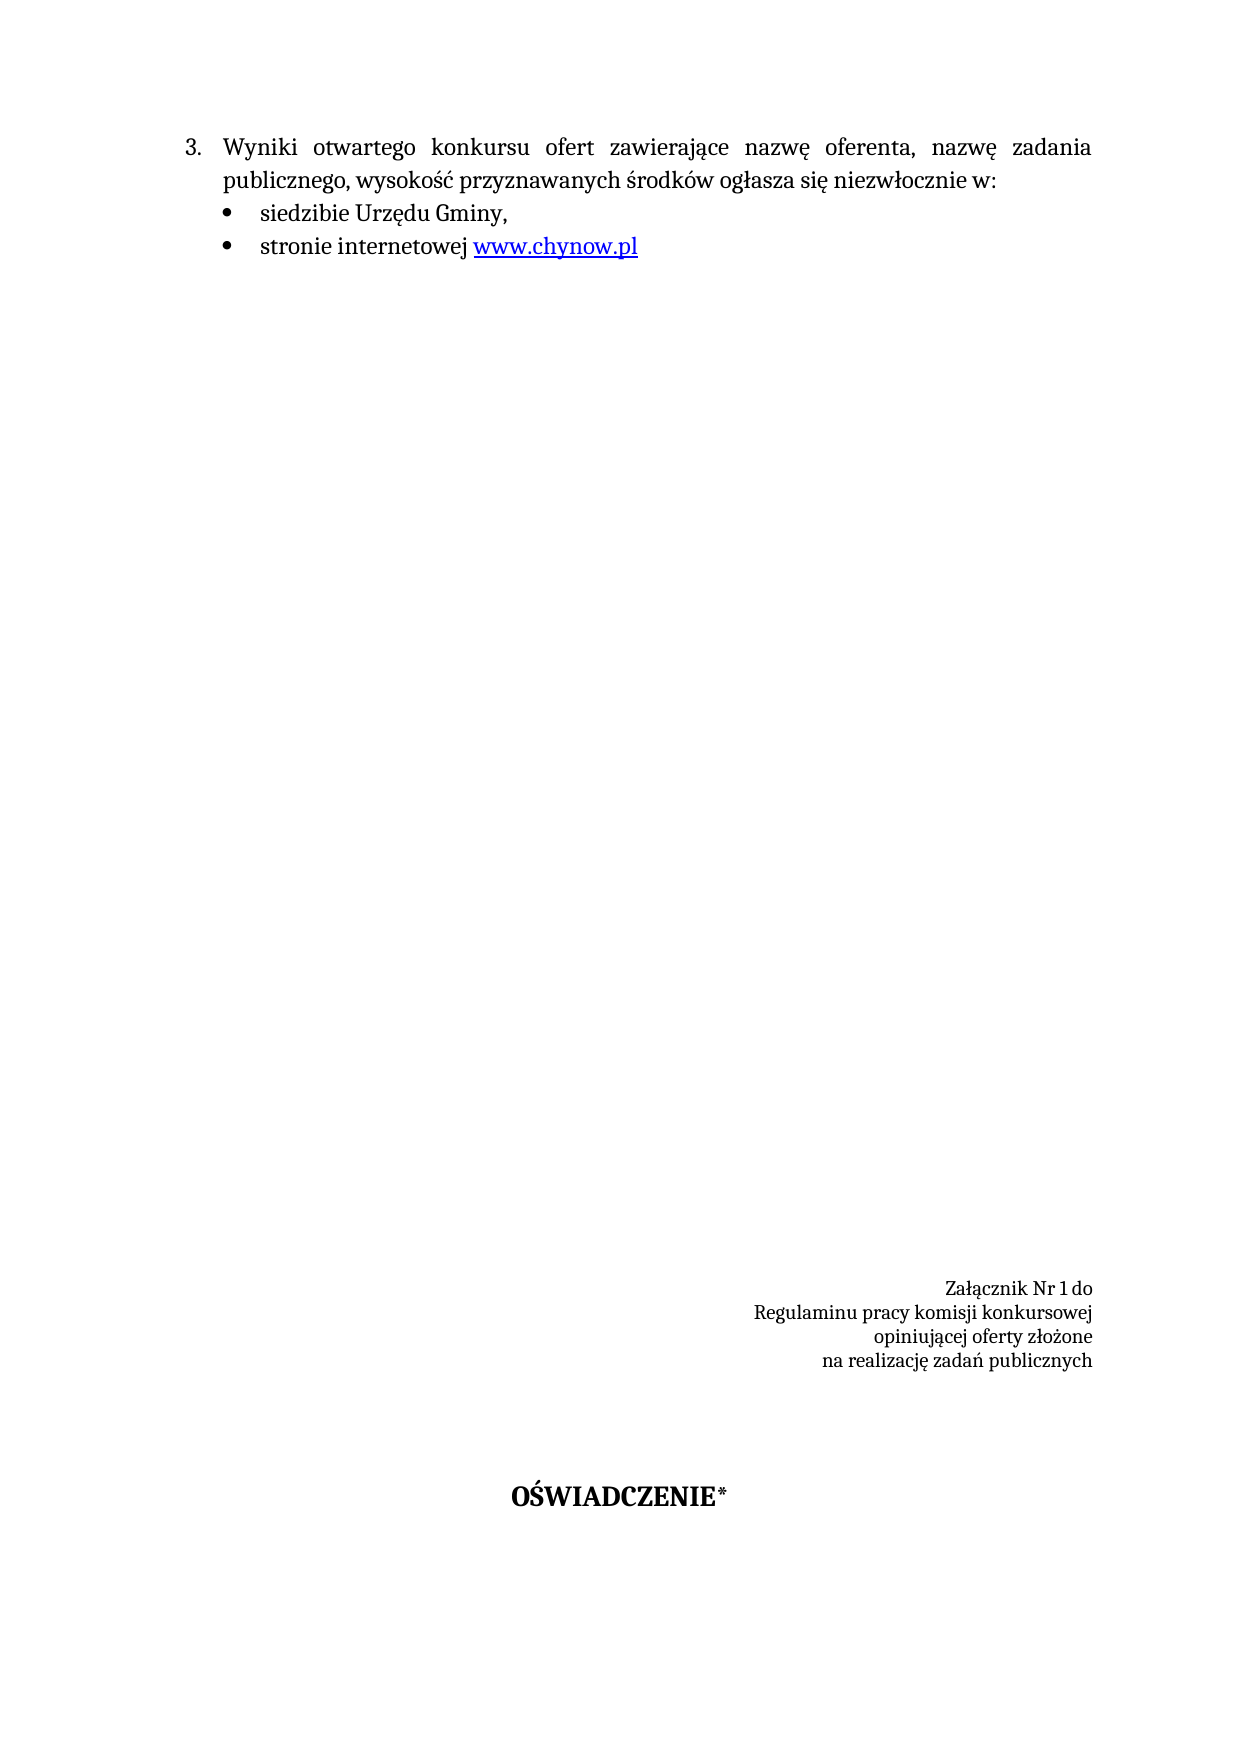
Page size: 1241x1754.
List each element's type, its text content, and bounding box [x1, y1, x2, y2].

list siedzibie Urzędu Gminy, [223, 199, 1093, 228]
text OŚWIADCZENIE* [148, 1480, 1093, 1513]
text Regulaminu pracy komisji konkursowej [148, 1301, 1093, 1325]
list stronie internetowej www.chynow.pl [223, 232, 1093, 261]
text Załącznik Nr 1 do [737, 1277, 1093, 1301]
text opiniującej oferty złożone [148, 1325, 1093, 1349]
text na realizację zadań publicznych [148, 1349, 1093, 1373]
list Wyniki otwartego konkursu ofert zawierające nazwę oferenta, nazwę zadania publicznego, wysokość przyznawanych środków ogłasza się niezwłocznie w: [185, 133, 1093, 195]
